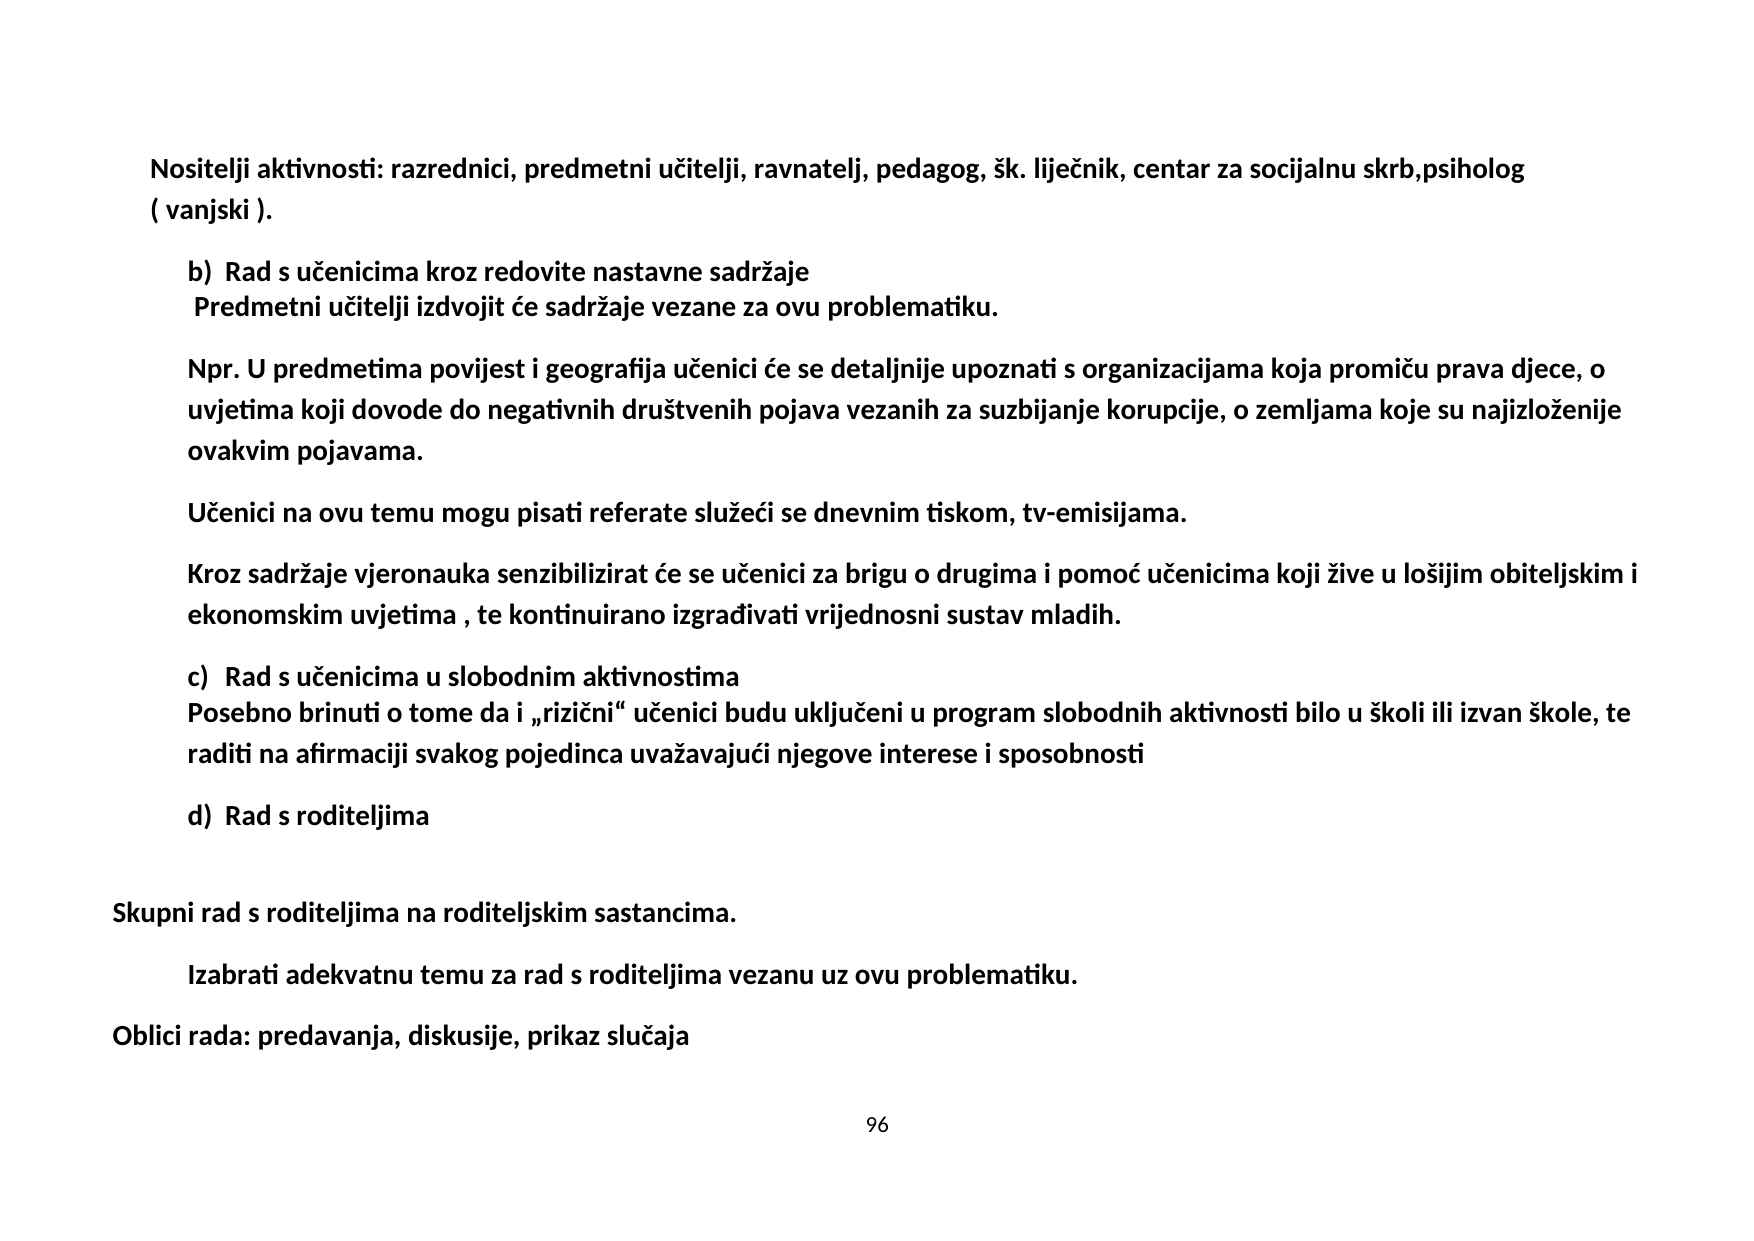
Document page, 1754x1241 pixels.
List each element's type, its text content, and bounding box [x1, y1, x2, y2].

text Nositelji aktivnosti: razrednici, predmetni učitelji, ravnatelj, pedagog, šk. liječnik, centar za socijalnu skrb,psiholog ( vanjski ). [150, 150, 1641, 227]
text Izabrati adekvatnu temu za rad s roditeljima vezanu uz ovu problematiku. [187, 956, 1641, 991]
list Rad s učenicima kroz redovite nastavne sadržaje [187, 253, 1641, 288]
list Rad s učenicima u slobodnim aktivnostima [187, 658, 1641, 694]
text Skupni rad s roditeljima na roditeljskim sastancima. [112, 894, 1641, 929]
text Oblici rada: predavanja, diskusije, prikaz slučaja [112, 1017, 1641, 1053]
text Npr. U predmetima povijest i geografija učenici će se detaljnije upoznati s organizacijama koja promiču prava djece, o uvjetima koji dovode do negativnih društvenih pojava vezanih za suzbijanje korupcije, o zemljama koje su najizloženije ovakvim pojavama. [187, 350, 1641, 468]
text Predmetni učitelji izdvojit će sadržaje vezane za ovu problematiku. [187, 288, 1641, 324]
text Učenici na ovu temu mogu pisati referate služeći se dnevnim tiskom, tv-emisijama. [187, 494, 1641, 529]
text Kroz sadržaje vjeronauka senzibilizirat će se učenici za brigu o drugima i pomoć učenicima koji žive u lošijim obiteljskim i ekonomskim uvjetima , te kontinuirano izgrađivati vrijednosni sustav mladih. [187, 556, 1641, 632]
list Rad s roditeljima [187, 797, 1641, 832]
text Posebno brinuti o tome da i „rizični“ učenici budu uključeni u program slobodnih aktivnosti bilo u školi ili izvan škole, te raditi na afirmaciji svakog pojedinca uvažavajući njegove interese i sposobnosti [187, 694, 1641, 770]
